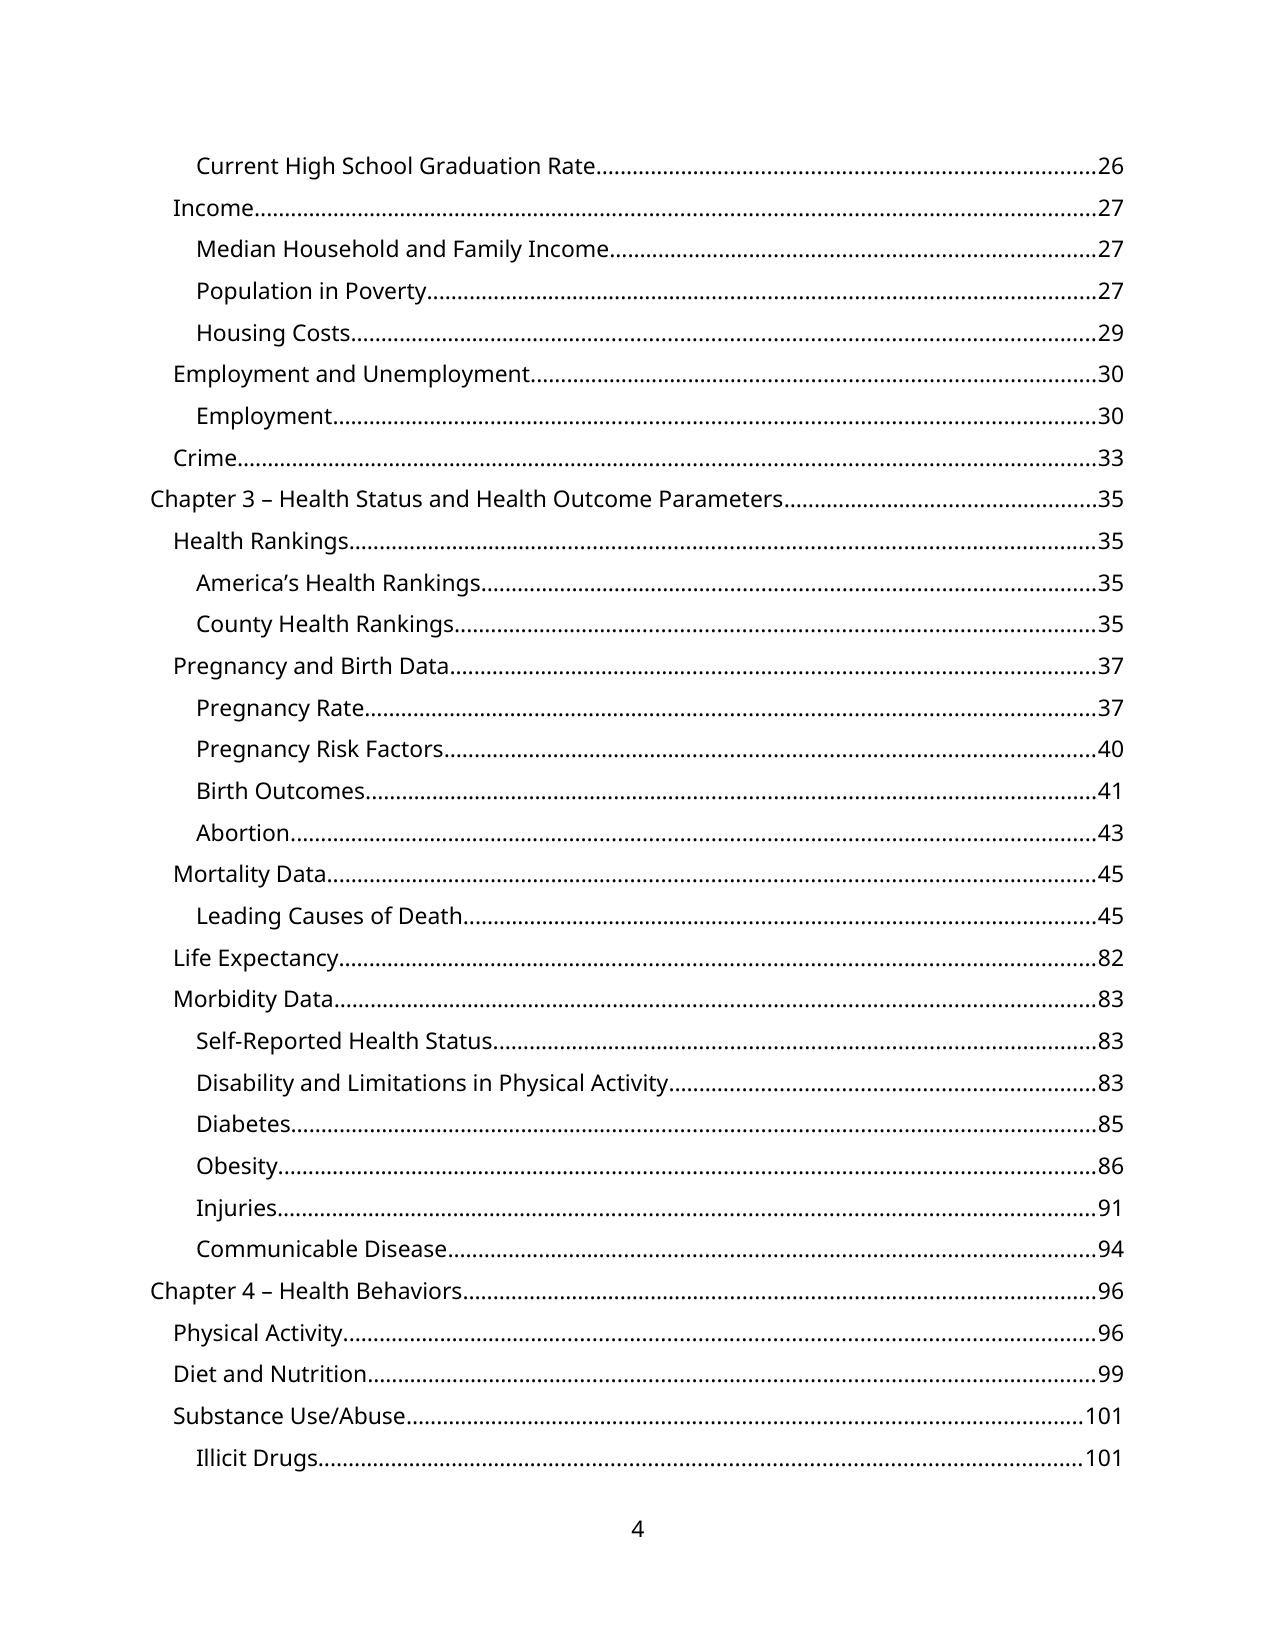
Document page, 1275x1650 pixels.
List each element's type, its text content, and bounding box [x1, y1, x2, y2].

text Self-Reported Health Status 83 [196, 1025, 1125, 1056]
text Employment and Unemployment 30 [173, 358, 1125, 389]
text Morbidity Data 83 [173, 983, 1125, 1014]
text Mortality Data 45 [173, 858, 1125, 889]
text Substance Use/Abuse 101 [173, 1400, 1125, 1431]
text Injuries 91 [196, 1192, 1125, 1223]
text Crime 33 [173, 442, 1125, 473]
text Abortion 43 [196, 817, 1125, 848]
text Diabetes 85 [196, 1108, 1125, 1139]
text Pregnancy and Birth Data 37 [173, 650, 1125, 681]
text Pregnancy Risk Factors 40 [196, 733, 1125, 764]
text County Health Rankings 35 [196, 608, 1125, 639]
text Population in Poverty 27 [196, 275, 1125, 306]
text Chapter 3 – Health Status and Health Outcome Parameters 35 [150, 483, 1125, 514]
text Birth Outcomes 41 [196, 775, 1125, 806]
text Life Expectancy 82 [173, 942, 1125, 973]
text Income 27 [173, 192, 1125, 223]
text Disability and Limitations in Physical Activity 83 [196, 1067, 1125, 1098]
text Physical Activity 96 [173, 1317, 1125, 1348]
text Obesity 86 [196, 1150, 1125, 1181]
text America’s Health Rankings 35 [196, 567, 1125, 598]
text Leading Causes of Death 45 [196, 900, 1125, 931]
text Health Rankings 35 [173, 525, 1125, 556]
text Employment 30 [196, 400, 1125, 431]
text Median Household and Family Income 27 [196, 233, 1125, 264]
text Pregnancy Rate 37 [196, 692, 1125, 723]
text Chapter 4 – Health Behaviors 96 [150, 1275, 1125, 1306]
text Communicable Disease 94 [196, 1233, 1125, 1264]
text Diet and Nutrition 99 [173, 1358, 1125, 1389]
text Housing Costs 29 [196, 317, 1125, 348]
text Illicit Drugs 101 [196, 1442, 1125, 1473]
text Current High School Graduation Rate 26 [196, 150, 1125, 181]
